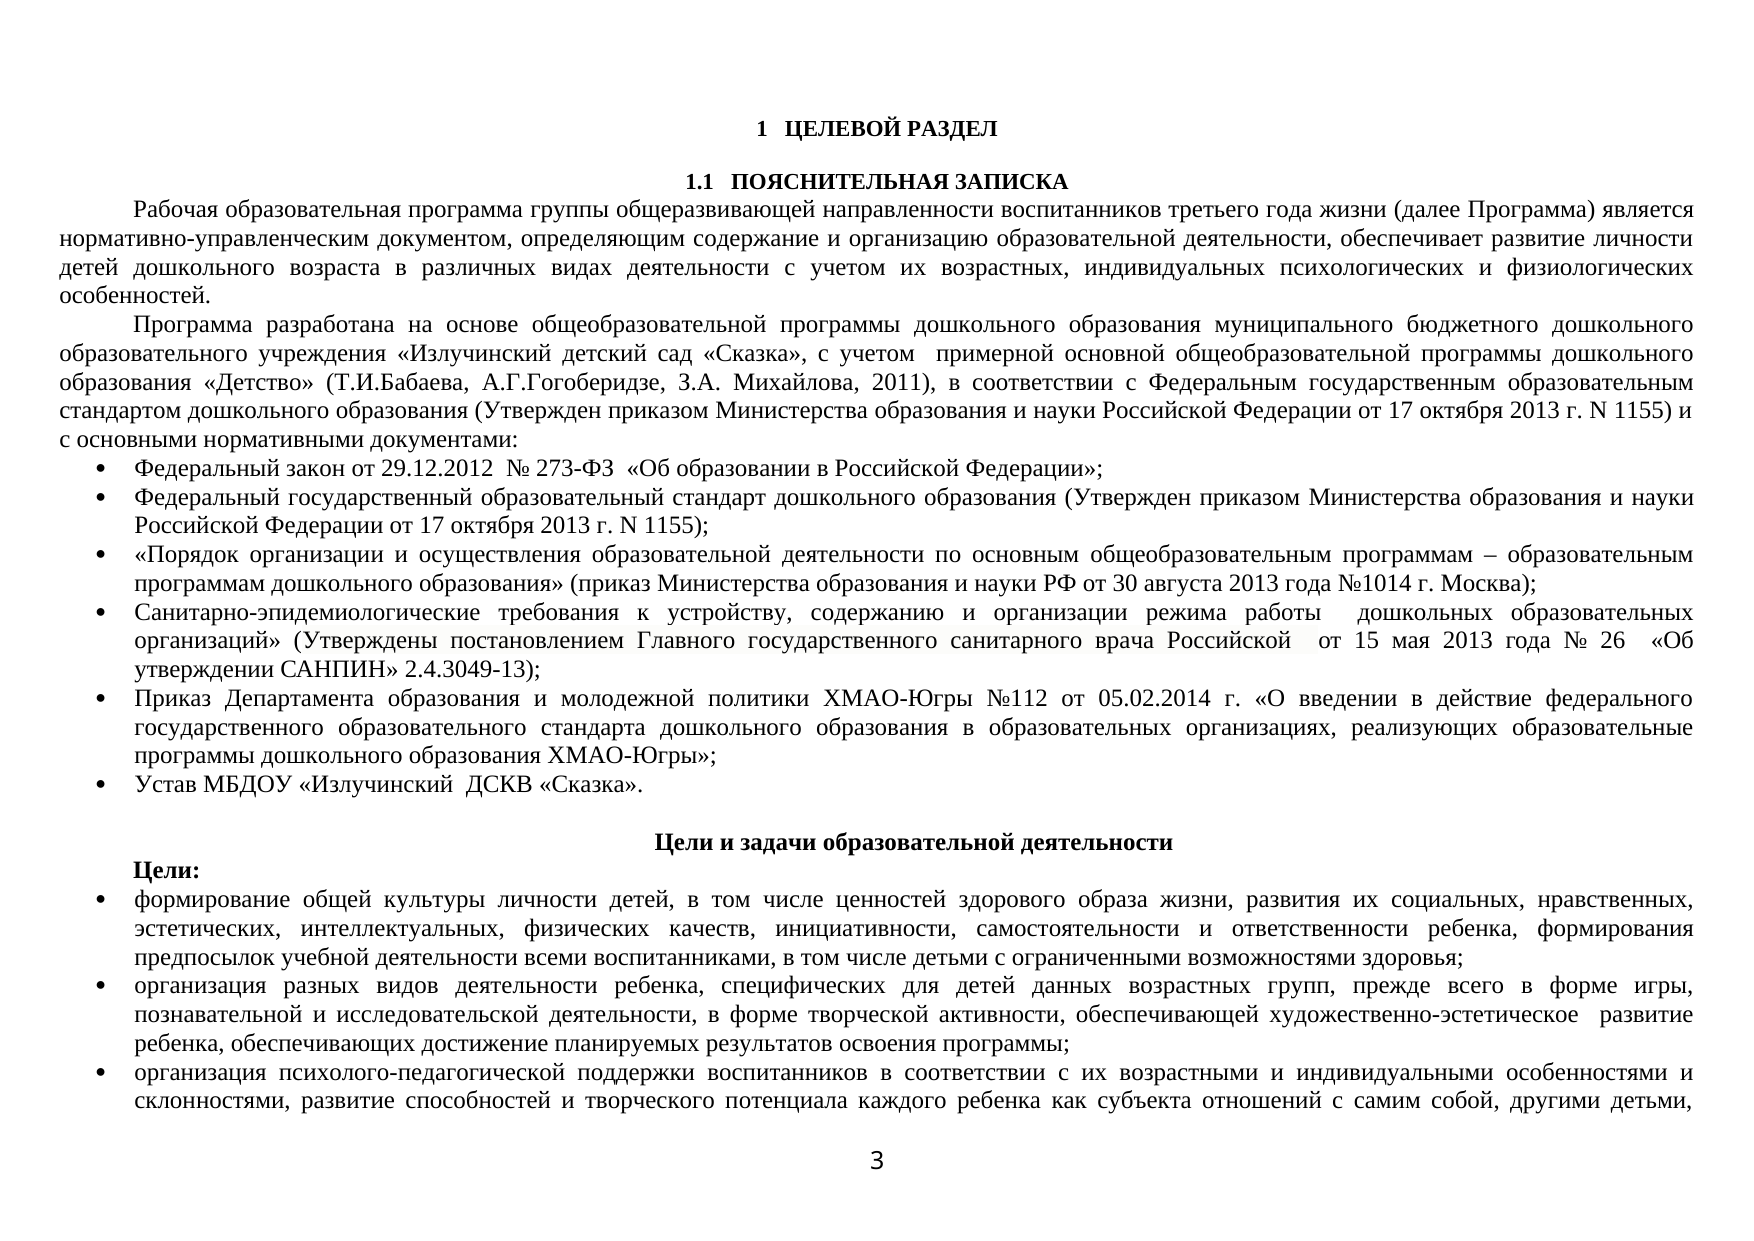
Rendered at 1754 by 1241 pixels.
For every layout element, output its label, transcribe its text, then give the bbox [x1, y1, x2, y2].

text 1 ЦЕЛЕВОЙ РАЗДЕЛ [59, 115, 1695, 141]
list Федеральный закон от 29.12.2012 № 273-ФЗ «Об образовании в Российской Федерации»; [97, 453, 1695, 482]
text Программа разработана на основе общеобразовательной программы дошкольного образования муниципального бюджетного дошкольного образовательного учреждения «Излучинский детский сад «Сказка», с учетом примерной основной общеобразовательной программы дошкольного образования «Детство» (Т.И.Бабаева, А.Г.Гогоберидзе, З.А. Михайлова, 2011), в соответствии с Федеральным государственным образовательным стандартом дошкольного образования (Утвержден приказом Министерства образования и науки Российской Федерации от 17 октября . N 1155) и с основными нормативными документами: [59, 309, 1695, 453]
list организация разных видов деятельности ребенка, специфических для детей данных возрастных групп, прежде всего в форме игры, познавательной и исследовательской деятельности, в форме творческой активности, обеспечивающей художественно-эстетическое развитие ребенка, обеспечивающих достижение планируемых результатов освоения программы; [97, 970, 1695, 1057]
list 1.1 ПОЯСНИТЕЛЬНАЯ ЗАПИСКА [59, 168, 1695, 194]
list Санитарно-эпидемиологические требования к устройству, содержанию и организации режима работы дошкольных образовательных организаций» (Утверждены постановлением Главного государственного санитарного врача Российской от 15 мая 2013 года № 26 «Об утверждении САНПИН» 2.4.3049-13); [97, 597, 1695, 683]
text Цели и задачи образовательной деятельности [59, 827, 1695, 855]
list Федеральный государственный образовательный стандарт дошкольного образования (Утвержден приказом Министерства образования и науки Российской Федерации от 17 октября . N 1155); [97, 482, 1695, 539]
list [97, 1057, 1695, 1114]
text Цели: [59, 855, 1695, 884]
list «Порядок организации и осуществления образовательной деятельности по основным общеобразовательным программам – образовательным программам дошкольного образования» (приказ Министерства образования и науки РФ от 30 августа 2013 года №1014 г. Москва); [97, 539, 1695, 597]
list Приказ Департамента образования и молодежной политики ХМАО-Югры №112 от 05.02.2014 г. «О введении в действие федерального государственного образовательного стандарта дошкольного образования в образовательных организациях, реализующих образовательные программы дошкольного образования ХМАО-Югры»; [97, 683, 1695, 769]
list формирование общей культуры личности детей, в том числе ценностей здорового образа жизни, развития их социальных, нравственных, эстетических, интеллектуальных, физических качеств, инициативности, самостоятельности и ответственности ребенка, формирования предпосылок учебной деятельности всеми воспитанниками, в том числе детьми с ограниченными возможностями здоровья; [97, 884, 1695, 970]
list Устав МБДОУ «Излучинский ДСКВ «Сказка». [97, 769, 1695, 798]
text Рабочая образовательная программа группы общеразвивающей направленности воспитанников третьего года жизни (далее Программа) является нормативно-управленческим документом, определяющим содержание и организацию образовательной деятельности, обеспечивает развитие личности детей дошкольного возраста в различных видах деятельности с учетом их возрастных, индивидуальных психологических и физиологических особенностей. [59, 194, 1695, 309]
